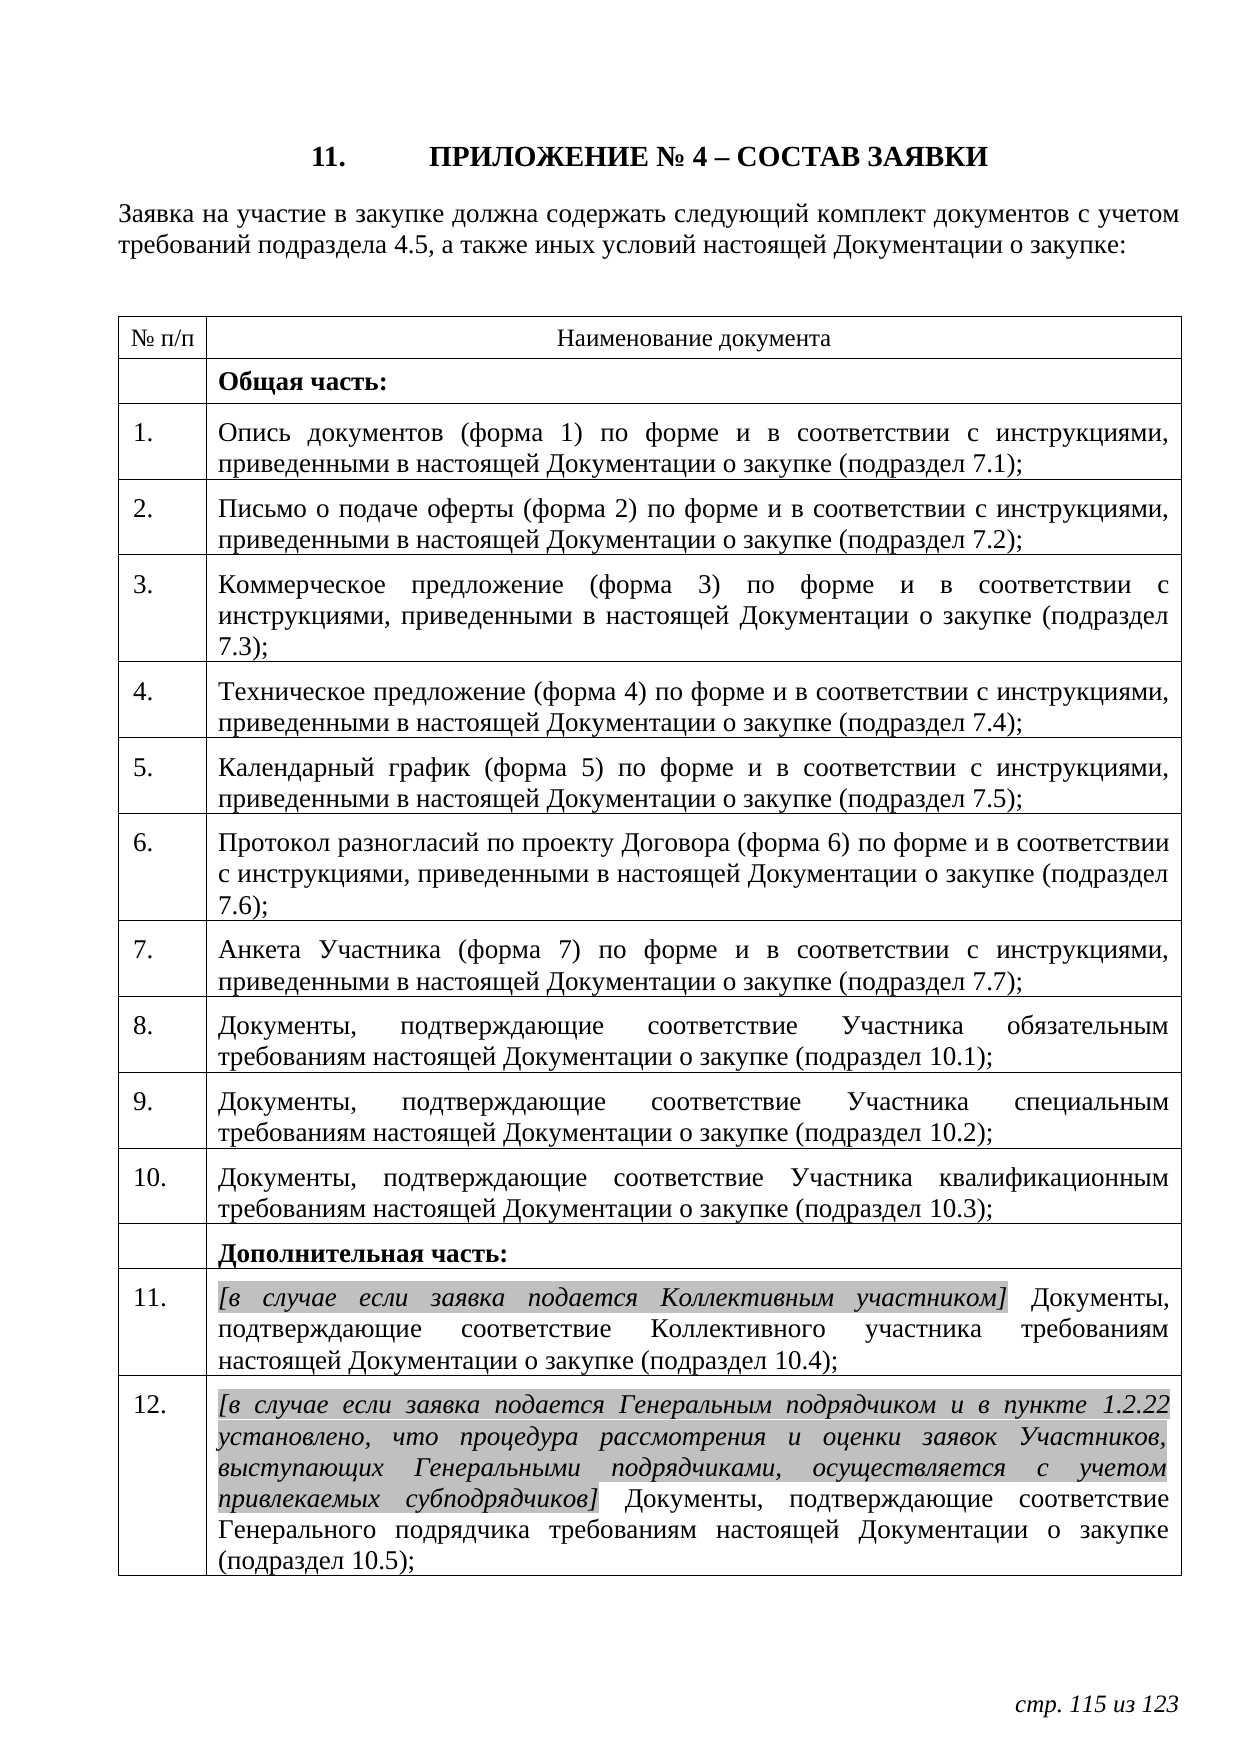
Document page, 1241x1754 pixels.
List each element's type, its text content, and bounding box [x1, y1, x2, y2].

table_cell [119, 1149, 206, 1223]
table_header Наименование документа [207, 317, 1181, 358]
table_cell [119, 814, 206, 920]
table_cell Дополнительная часть: [207, 1224, 1181, 1268]
table_cell Календарный график (форма 5) по форме и в соответствии с инструкциями, приведенными в настоящей Документации о закупке (подраздел 7.5); [207, 738, 1181, 813]
table_cell Анкета Участника (форма 7) по форме и в соответствии с инструкциями, приведенными в настоящей Документации о закупке (подраздел 7.7); [207, 921, 1181, 996]
table_cell [119, 1073, 206, 1147]
table_cell [119, 921, 206, 996]
table_cell [119, 738, 206, 813]
table_cell [119, 1224, 206, 1268]
table_cell Документы, подтверждающие соответствие Участника специальным требованиям настоящей Документации о закупке (подраздел 10.2); [207, 1073, 1181, 1147]
table_cell [119, 555, 206, 661]
table_cell [в случае если заявка подается Коллективным участником] Документы, подтверждающие соответствие Коллективного участника требованиям настоящей Документации о закупке (подраздел 10.4); [207, 1269, 1181, 1375]
table_cell Опись документов (форма 1) по форме и в соответствии с инструкциями, приведенными в настоящей Документации о закупке (подраздел 7.1); [207, 404, 1181, 478]
table_cell Общая часть: [207, 359, 1181, 403]
table_cell [119, 997, 206, 1072]
table_cell [119, 404, 206, 478]
table_cell [119, 1269, 206, 1375]
table_cell Протокол разногласий по проекту Договора (форма 6) по форме и в соответствии с инструкциями, приведенными в настоящей Документации о закупке (подраздел 7.6); [207, 814, 1181, 920]
table_cell [в случае если заявка подается Генеральным подрядчиком и в пункте 1.2.22 установлено, что процедура рассмотрения и оценки заявок Участников, выступающих Генеральными подрядчиками, осуществляется с учетом привлекаемых субподрядчиков] Документы, подтверждающие соответствие Генерального подрядчика требованиям настоящей Документации о закупке (подраздел 10.5); [207, 1376, 1181, 1575]
table_cell Документы, подтверждающие соответствие Участника квалификационным требованиям настоящей Документации о закупке (подраздел 10.3); [207, 1149, 1181, 1223]
subtitle ПРИЛОЖЕНИЕ № 4 – СОСТАВ ЗАЯВКИ [118, 139, 1181, 172]
table_cell Коммерческое предложение (форма 3) по форме и в соответствии с инструкциями, приведенными в настоящей Документации о закупке (подраздел 7.3); [207, 555, 1181, 661]
table_cell [119, 662, 206, 737]
table_cell Документы, подтверждающие соответствие Участника обязательным требованиям настоящей Документации о закупке (подраздел 10.1); [207, 997, 1181, 1072]
table_header № п/п [119, 317, 206, 358]
table_cell [119, 480, 206, 554]
list Заявка на участие в закупке должна содержать следующий комплект документов с учетом требований подраздела 4.5, а также иных условий настоящей Документации о закупке: [118, 197, 1181, 259]
table_cell [119, 1376, 206, 1575]
table_cell Техническое предложение (форма 4) по форме и в соответствии с инструкциями, приведенными в настоящей Документации о закупке (подраздел 7.4); [207, 662, 1181, 737]
table_cell [119, 359, 206, 403]
table_cell Письмо о подаче оферты (форма 2) по форме и в соответствии с инструкциями, приведенными в настоящей Документации о закупке (подраздел 7.2); [207, 480, 1181, 554]
